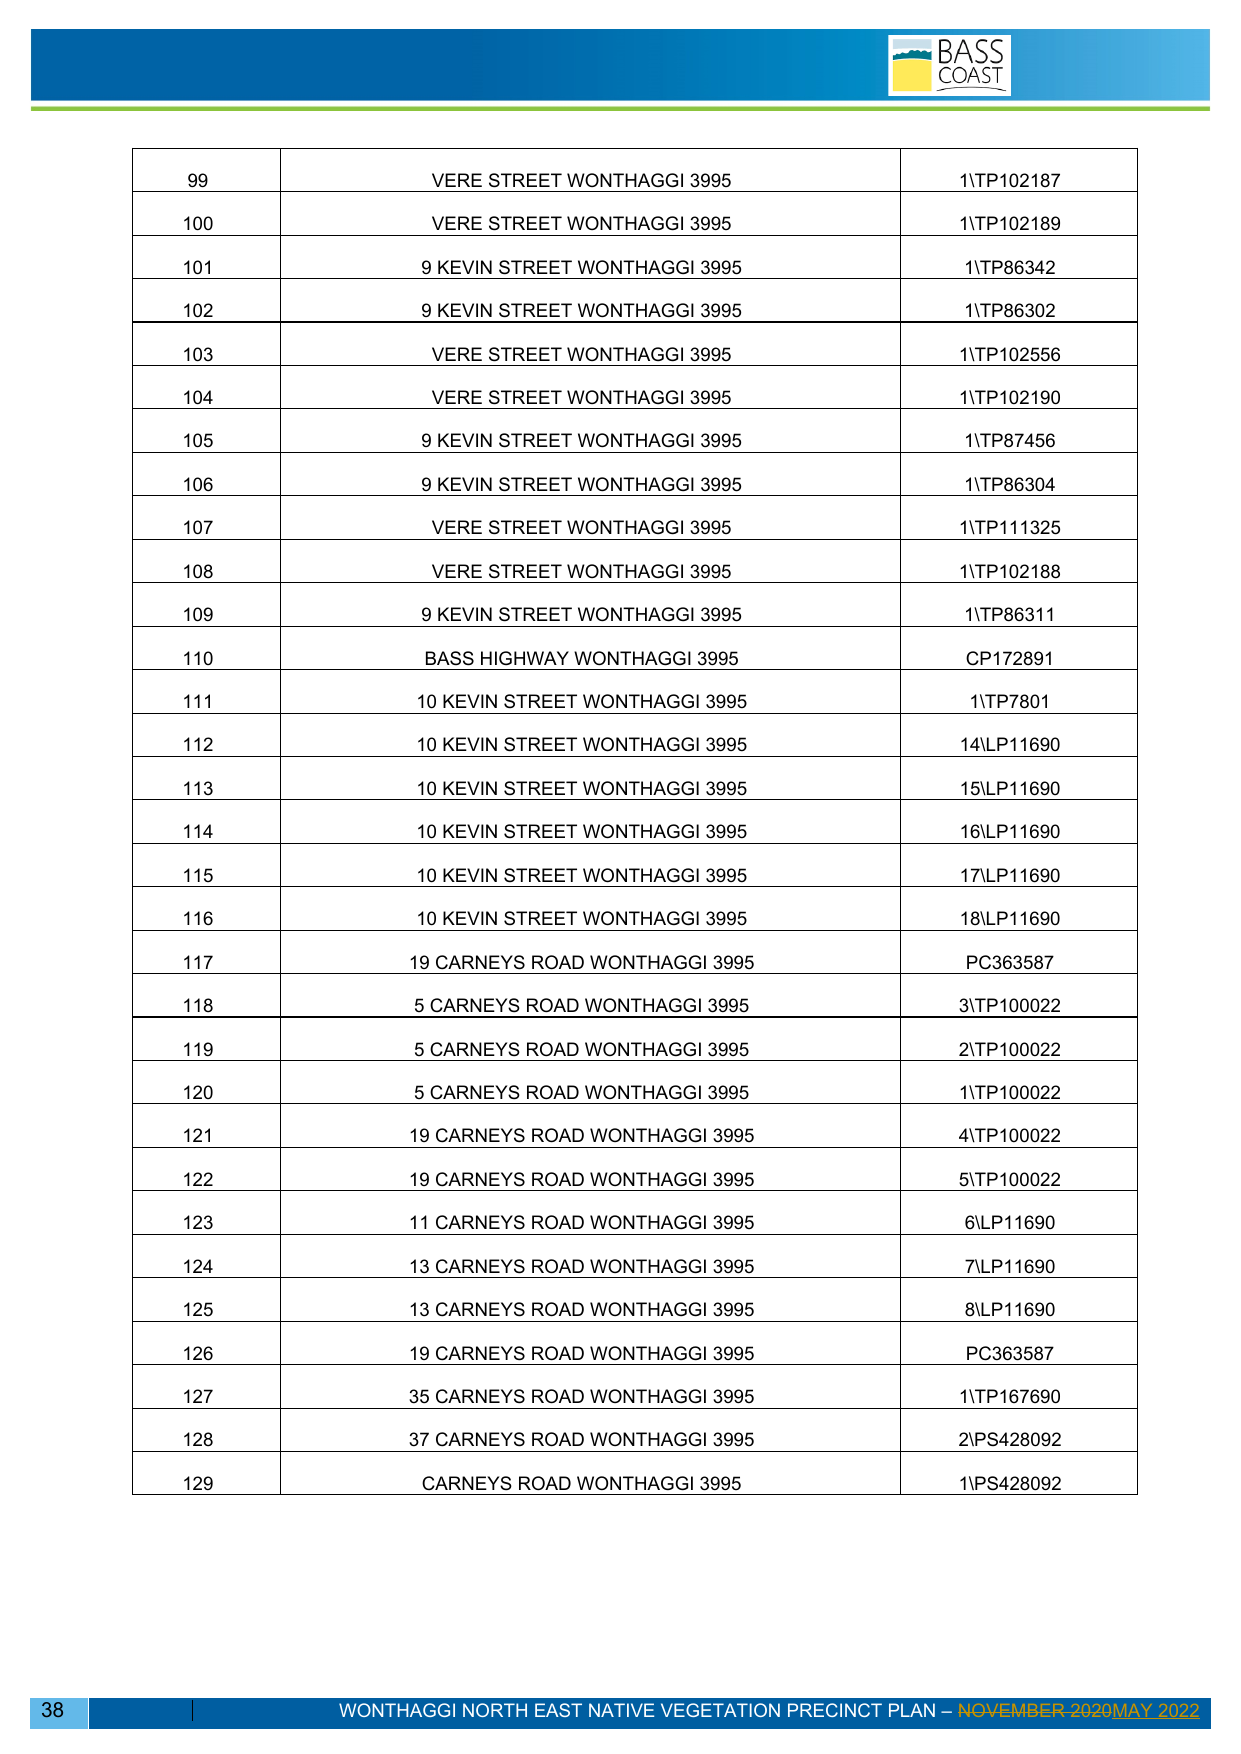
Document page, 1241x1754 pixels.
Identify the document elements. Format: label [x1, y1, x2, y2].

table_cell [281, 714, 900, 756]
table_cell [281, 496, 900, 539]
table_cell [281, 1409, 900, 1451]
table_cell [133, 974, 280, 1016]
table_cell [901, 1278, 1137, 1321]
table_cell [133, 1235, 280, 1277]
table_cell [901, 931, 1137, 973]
picture [29, 29, 1211, 111]
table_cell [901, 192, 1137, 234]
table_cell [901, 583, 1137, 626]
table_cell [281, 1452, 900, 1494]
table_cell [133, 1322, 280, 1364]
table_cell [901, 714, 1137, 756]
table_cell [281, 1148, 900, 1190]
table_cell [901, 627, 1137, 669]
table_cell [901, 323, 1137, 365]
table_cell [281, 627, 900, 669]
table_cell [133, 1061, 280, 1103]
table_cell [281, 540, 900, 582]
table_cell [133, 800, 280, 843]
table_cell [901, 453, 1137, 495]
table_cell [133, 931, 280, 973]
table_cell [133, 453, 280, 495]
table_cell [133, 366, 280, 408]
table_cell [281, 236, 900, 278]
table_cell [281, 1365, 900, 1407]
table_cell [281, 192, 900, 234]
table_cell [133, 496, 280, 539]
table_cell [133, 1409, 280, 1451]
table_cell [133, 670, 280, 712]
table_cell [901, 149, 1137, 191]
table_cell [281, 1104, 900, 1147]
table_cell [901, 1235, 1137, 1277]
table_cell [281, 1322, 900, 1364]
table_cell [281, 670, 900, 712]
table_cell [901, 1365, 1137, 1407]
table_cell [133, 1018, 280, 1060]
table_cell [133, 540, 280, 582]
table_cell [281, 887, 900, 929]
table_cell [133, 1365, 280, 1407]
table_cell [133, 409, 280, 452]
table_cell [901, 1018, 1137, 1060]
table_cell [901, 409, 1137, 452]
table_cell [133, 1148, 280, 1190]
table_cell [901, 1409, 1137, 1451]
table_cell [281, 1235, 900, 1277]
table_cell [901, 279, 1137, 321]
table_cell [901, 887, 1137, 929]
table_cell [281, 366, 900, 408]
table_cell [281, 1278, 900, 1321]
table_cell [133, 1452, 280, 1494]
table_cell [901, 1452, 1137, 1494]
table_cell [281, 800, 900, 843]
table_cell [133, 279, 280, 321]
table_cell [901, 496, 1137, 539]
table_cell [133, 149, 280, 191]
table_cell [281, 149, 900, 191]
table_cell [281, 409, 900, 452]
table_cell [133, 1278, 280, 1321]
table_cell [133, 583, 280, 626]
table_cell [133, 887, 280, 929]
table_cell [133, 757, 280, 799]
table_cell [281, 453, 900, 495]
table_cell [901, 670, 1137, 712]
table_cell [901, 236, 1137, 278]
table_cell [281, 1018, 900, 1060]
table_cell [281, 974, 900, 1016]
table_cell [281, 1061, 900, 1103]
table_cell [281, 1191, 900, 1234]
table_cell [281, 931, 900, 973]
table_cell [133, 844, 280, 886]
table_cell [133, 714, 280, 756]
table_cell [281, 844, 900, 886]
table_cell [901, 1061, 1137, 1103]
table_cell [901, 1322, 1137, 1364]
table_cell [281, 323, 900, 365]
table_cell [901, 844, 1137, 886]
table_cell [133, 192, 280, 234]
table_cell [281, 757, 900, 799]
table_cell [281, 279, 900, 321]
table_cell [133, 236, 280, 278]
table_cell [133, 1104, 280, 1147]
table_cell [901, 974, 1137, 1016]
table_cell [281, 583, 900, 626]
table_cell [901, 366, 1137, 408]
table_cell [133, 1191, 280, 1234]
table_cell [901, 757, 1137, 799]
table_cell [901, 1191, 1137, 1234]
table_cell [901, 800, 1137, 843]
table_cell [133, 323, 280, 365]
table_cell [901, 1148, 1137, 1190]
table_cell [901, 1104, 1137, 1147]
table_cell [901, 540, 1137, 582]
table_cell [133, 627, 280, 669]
